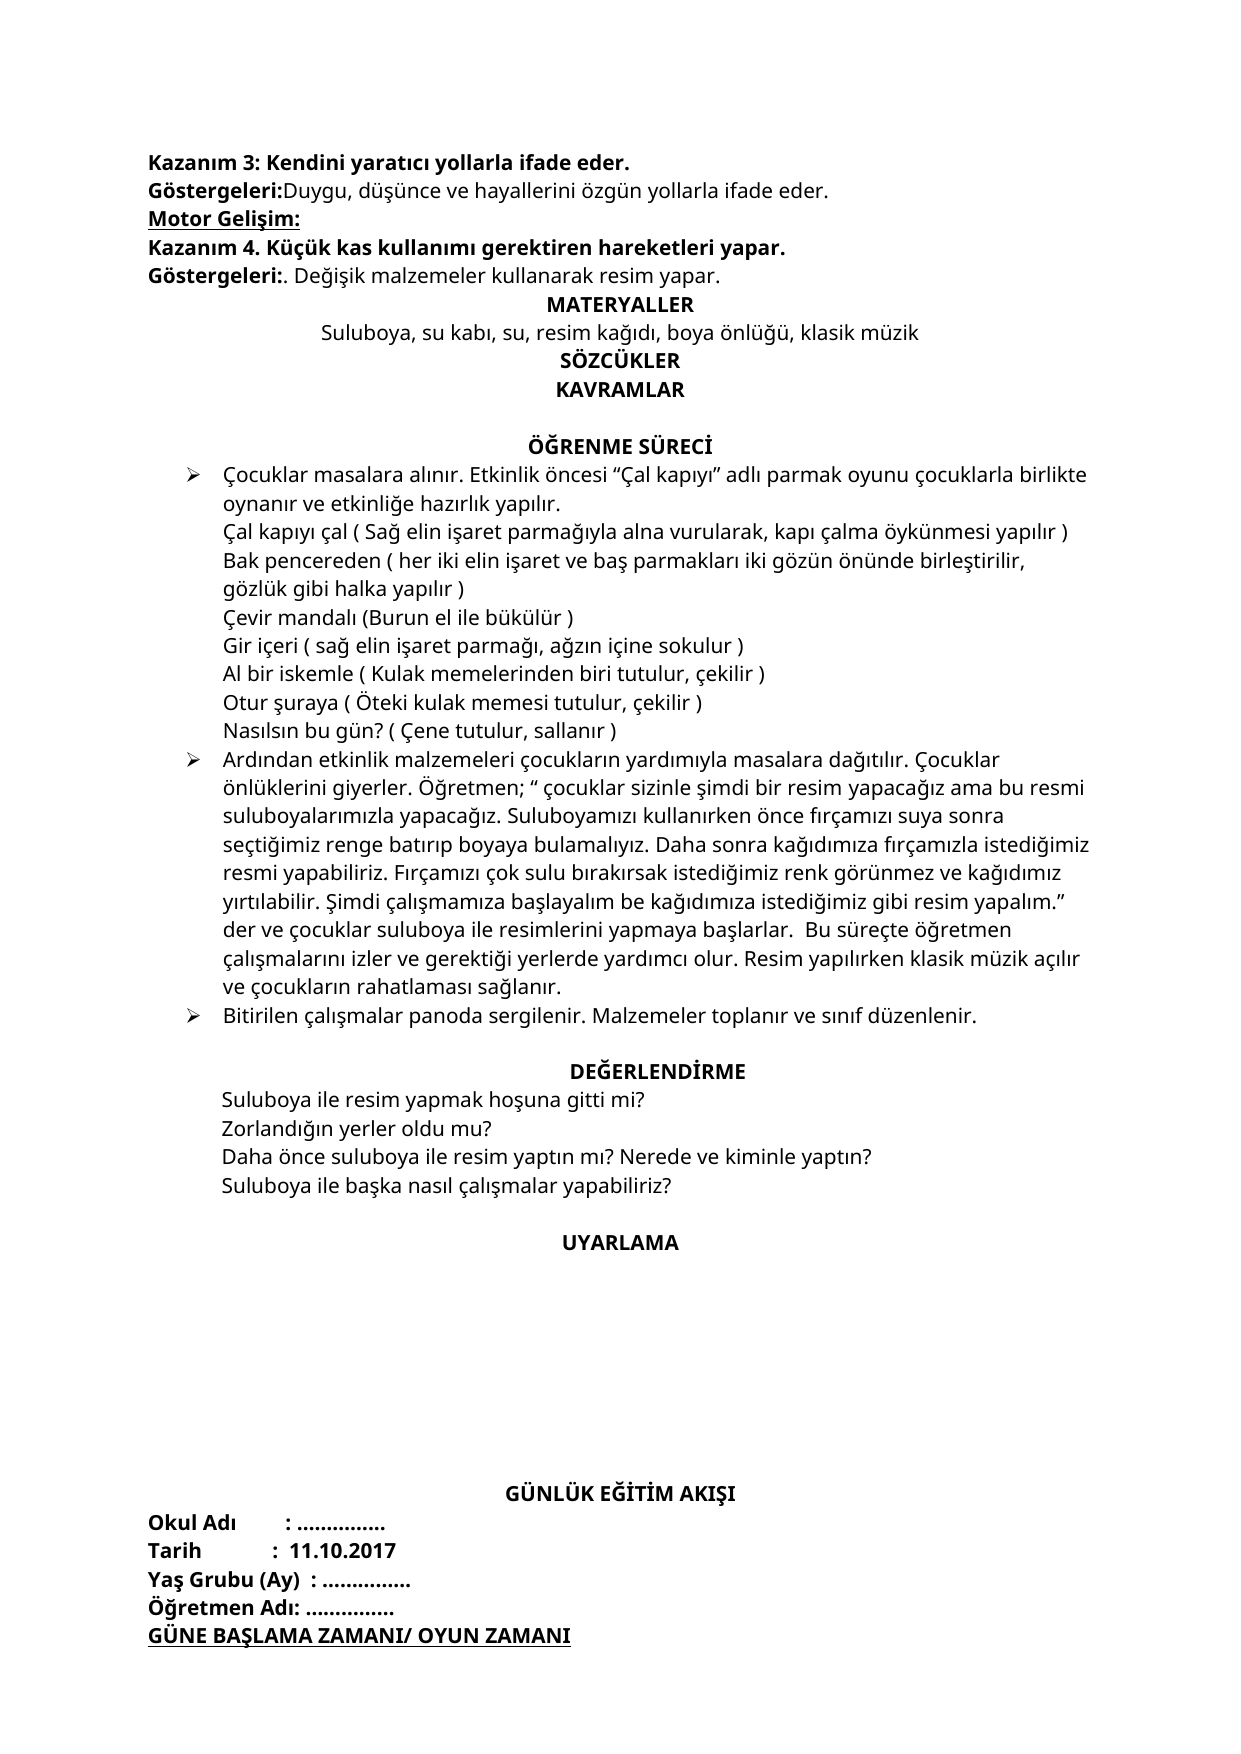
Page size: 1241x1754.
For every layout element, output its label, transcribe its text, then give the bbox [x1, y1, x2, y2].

text GÜNE BAŞLAMA ZAMANI/ OYUN ZAMANI [148, 1622, 1093, 1650]
text Suluboya ile başka nasıl çalışmalar yapabiliriz? [221, 1171, 1093, 1199]
text Kazanım 3: Kendini yaratıcı yollarla ifade eder. Göstergeleri:Duygu, düşünce ve hayallerini özgün yollarla ifade eder. [148, 148, 1093, 204]
text Okul Adı : …………... [148, 1508, 1093, 1536]
text UYARLAMA [148, 1228, 1093, 1256]
text Motor Gelişim: [148, 204, 1093, 233]
text MATERYALLER [148, 290, 1093, 318]
text Göstergeleri:. Değişik malzemeler kullanarak resim yapar. [148, 261, 1093, 290]
text Zorlandığın yerler oldu mu? [221, 1114, 1093, 1142]
text ÖĞRENME SÜRECİ [148, 432, 1093, 460]
text Tarih : 11.10.2017 [148, 1536, 1093, 1565]
text SÖZCÜKLER [148, 347, 1093, 375]
text KAVRAMLAR [148, 375, 1093, 403]
text DEĞERLENDİRME [223, 1057, 1093, 1086]
text Suluboya, su kabı, su, resim kağıdı, boya önlüğü, klasik müzik [148, 318, 1093, 347]
text Öğretmen Adı: …………… [148, 1593, 1093, 1622]
list Çocuklar masalara alınır. Etkinlik öncesi “Çal kapıyı” adlı parmak oyunu çocuklarla birlikte oynanır ve etkinliğe hazırlık yapılır. [185, 460, 1093, 517]
text Suluboya ile resim yapmak hoşuna gitti mi? [148, 1086, 1093, 1114]
text Çal kapıyı çal ( Sağ elin işaret parmağıyla alna vurularak, kapı çalma öykünmesi yapılır ) Bak pencereden ( her iki elin işaret ve baş parmakları iki gözün önünde birleştirilir, gözlük gibi halka yapılır ) Çevir mandalı (Burun el ile bükülür ) Gir içeri ( sağ elin işaret parmağı, ağzın içine sokulur ) Al bir iskemle ( Kulak memelerinden biri tutulur, çekilir ) Otur şuraya ( Öteki kulak memesi tutulur, çekilir ) Nasılsın bu gün? ( Çene tutulur, sallanır ) [223, 517, 1093, 745]
text Yaş Grubu (Ay) : …………… [148, 1565, 1093, 1593]
list Ardından etkinlik malzemeleri çocukların yardımıyla masalara dağıtılır. Çocuklar önlüklerini giyerler. Öğretmen; “ çocuklar sizinle şimdi bir resim yapacağız ama bu resmi suluboyalarımızla yapacağız. Suluboyamızı kullanırken önce fırçamızı suya sonra seçtiğimiz renge batırıp boyaya bulamalıyız. Daha sonra kağıdımıza fırçamızla istediğimiz resmi yapabiliriz. Fırçamızı çok sulu bırakırsak istediğimiz renk görünmez ve kağıdımız yırtılabilir. Şimdi çalışmamıza başlayalım be kağıdımıza istediğimiz gibi resim yapalım.” der ve çocuklar suluboya ile resimlerini yapmaya başlarlar. Bu süreçte öğretmen çalışmalarını izler ve gerektiği yerlerde yardımcı olur. Resim yapılırken klasik müzik açılır ve çocukların rahatlaması sağlanır. [185, 745, 1093, 1001]
text Daha önce suluboya ile resim yaptın mı? Nerede ve kiminle yaptın? [221, 1142, 1093, 1171]
list Bitirilen çalışmalar panoda sergilenir. Malzemeler toplanır ve sınıf düzenlenir. [185, 1001, 1093, 1029]
text GÜNLÜK EĞİTİM AKIŞI [148, 1479, 1093, 1508]
text Kazanım 4. Küçük kas kullanımı gerektiren hareketleri yapar. [148, 233, 1093, 261]
